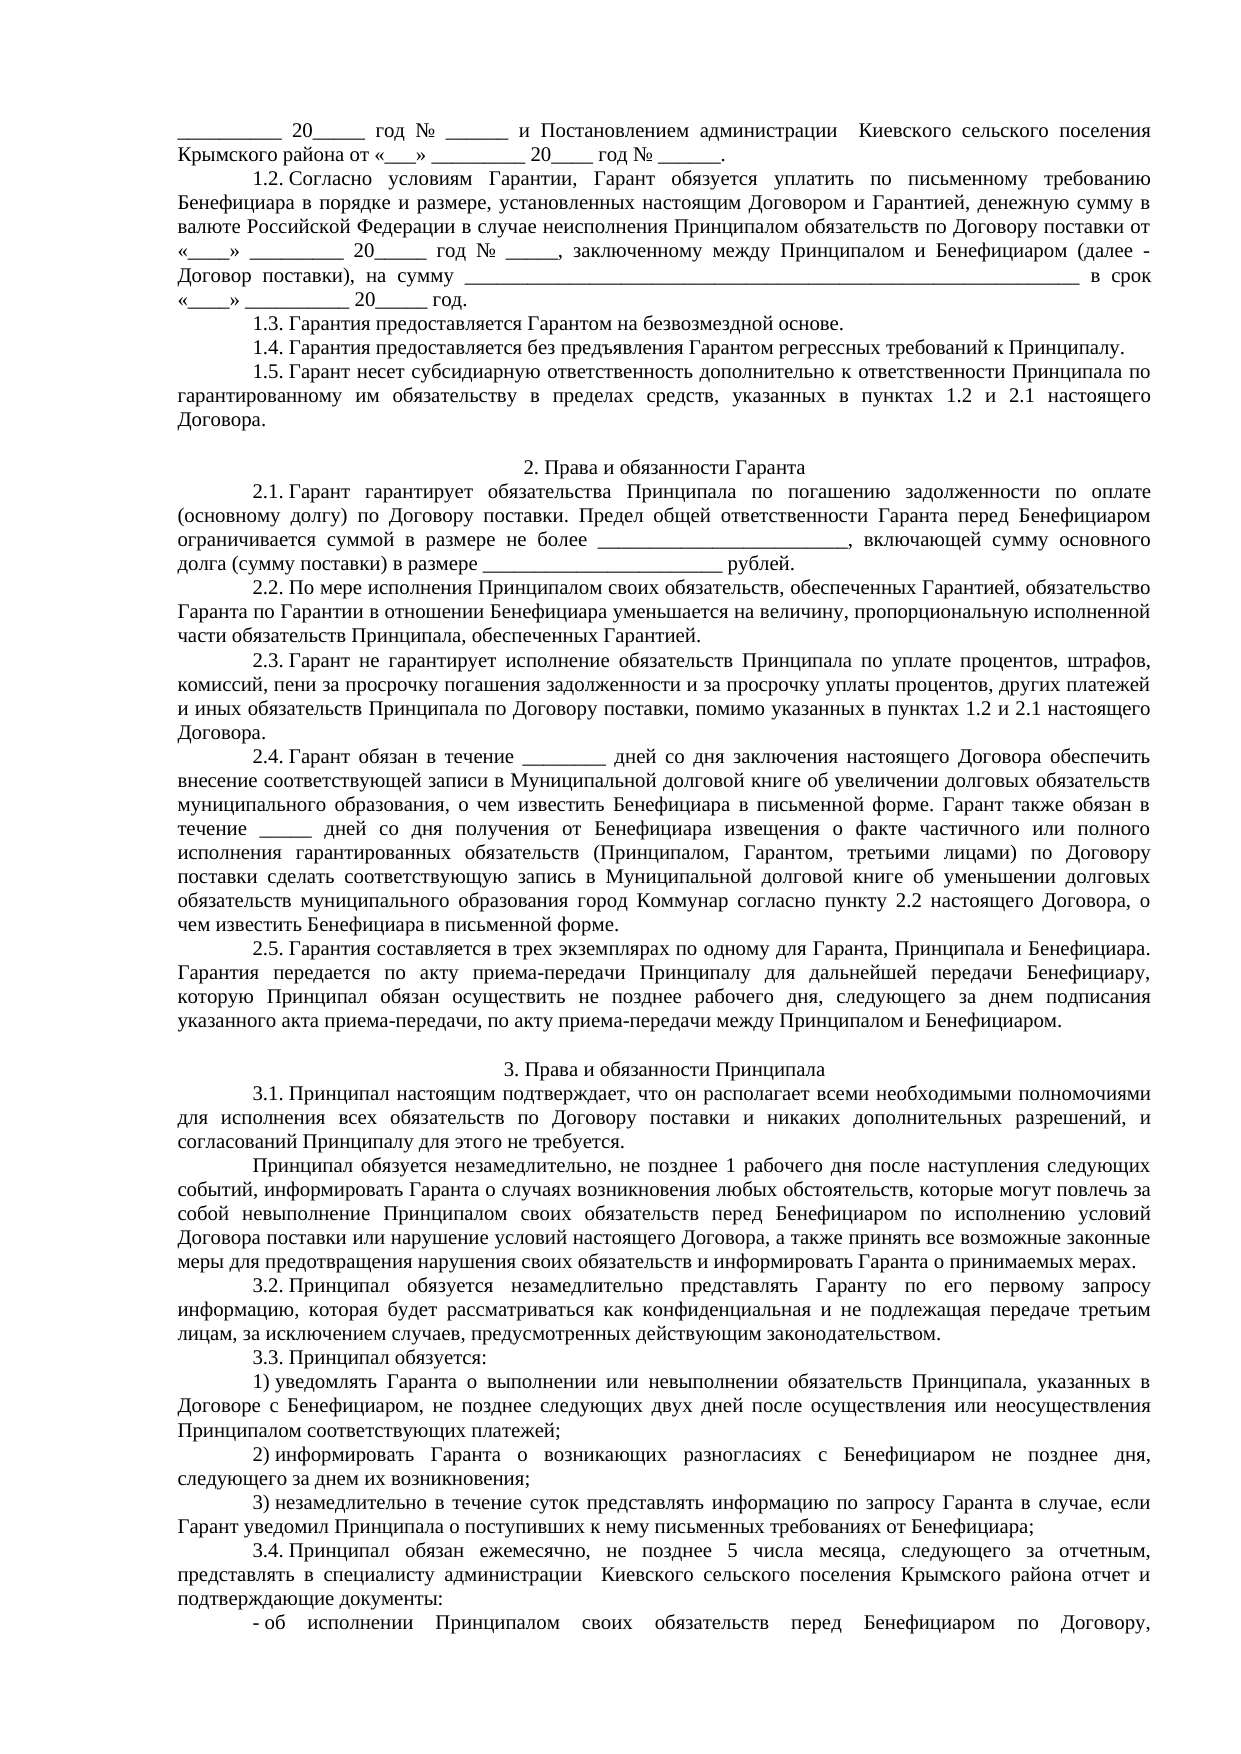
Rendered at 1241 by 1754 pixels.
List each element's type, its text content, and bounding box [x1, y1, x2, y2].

text 1) уведомлять Гаранта о выполнении или невыполнении обязательств Принципала, указанных в Договоре с Бенефициаром, не позднее следующих двух дней после осуществления или неосуществления Принципалом соответствующих платежей; [177, 1369, 1152, 1442]
text 3. Права и обязанности Принципала [177, 1057, 1152, 1081]
text 2.3. Гарант не гарантирует исполнение обязательств Принципала по уплате процентов, штрафов, комиссий, пени за просрочку погашения задолженности и за просрочку уплаты процентов, других платежей и иных обязательств Принципала по Договору поставки, помимо указанных в пунктах 1.2 и 2.1 настоящего Договора. [177, 647, 1152, 744]
text 2.4. Гарант обязан в течение ________ дней со дня заключения настоящего Договора обеспечить внесение соответствующей записи в Муниципальной долговой книге об увеличении долговых обязательств муниципального образования, о чем известить Бенефициара в письменной форме. Гарант также обязан в течение _____ дней со дня получения от Бенефициара извещения о факте частичного или полного исполнения гарантированных обязательств (Принципалом, Гарантом, третьими лицами) по Договору поставки сделать соответствующую запись в Муниципальной долговой книге об уменьшении долговых обязательств муниципального образования город Коммунар согласно пункту 2.2 настоящего Договора, о чем известить Бенефициара в письменной форме. [177, 744, 1152, 936]
text 2.2. По мере исполнения Принципалом своих обязательств, обеспеченных Гарантией, обязательство Гаранта по Гарантии в отношении Бенефициара уменьшается на величину, пропорциональную исполненной части обязательств Принципала, обеспеченных Гарантией. [177, 575, 1152, 647]
text 3.3. Принципал обязуется: [177, 1345, 1152, 1369]
text 2.1. Гарант гарантирует обязательства Принципала по погашению задолженности по оплате (основному долгу) по Договору поставки. Предел общей ответственности Гаранта перед Бенефициаром ограничивается суммой в размере не более ________________________, включающей сумму основного долга (сумму поставки) в размере _______________________ рублей. [177, 479, 1152, 575]
text 3.1. Принципал настоящим подтверждает, что он располагает всеми необходимыми полномочиями для исполнения всех обязательств по Договору поставки и никаких дополнительных разрешений, и согласований Принципалу для этого не требуется. [177, 1081, 1152, 1153]
text 2.5. Гарантия составляется в трех экземплярах по одному для Гаранта, Принципала и Бенефициара. Гарантия передается по акту приема-передачи Принципалу для дальнейшей передачи Бенефициару, которую Принципал обязан осуществить не позднее рабочего дня, следующего за днем подписания указанного акта приема-передачи, по акту приема-передачи между Принципалом и Бенефициаром. [177, 936, 1152, 1032]
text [177, 118, 1152, 166]
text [177, 1610, 1152, 1634]
text 1.2. Согласно условиям Гарантии, Гарант обязуется уплатить по письменному требованию Бенефициара в порядке и размере, установленных настоящим Договором и Гарантией, денежную сумму в валюте Российской Федерации в случае неисполнения Принципалом обязательств по Договору поставки от «____» _________ 20_____ год № _____, заключенному между Принципалом и Бенефициаром (далее - Договор поставки), на сумму ___________________________________________________________ в срок «____» __________ 20_____ год. [177, 166, 1152, 311]
text 3.2. Принципал обязуется незамедлительно представлять Гаранту по его первому запросу информацию, которая будет рассматриваться как конфиденциальная и не подлежащая передаче третьим лицам, за исключением случаев, предусмотренных действующим законодательством. [177, 1273, 1152, 1345]
text 2. Права и обязанности Гаранта [177, 455, 1152, 479]
text 1.5. Гарант несет субсидиарную ответственность дополнительно к ответственности Принципала по гарантированному им обязательству в пределах средств, указанных в пунктах 1.2 и 2.1 настоящего Договора. [177, 359, 1152, 431]
text 3) незамедлительно в течение суток представлять информацию по запросу Гаранта в случае, если Гарант уведомил Принципала о поступивших к нему письменных требованиях от Бенефициара; [177, 1490, 1152, 1538]
text 1.4. Гарантия предоставляется без предъявления Гарантом регрессных требований к Принципалу. [177, 335, 1152, 359]
text 3.4. Принципал обязан ежемесячно, не позднее 5 числа месяца, следующего за отчетным, представлять в специалисту администрации Киевского сельского поселения Крымского района отчет и подтверждающие документы: [177, 1538, 1152, 1610]
text Принципал обязуется незамедлительно, не позднее 1 рабочего дня после наступления следующих событий, информировать Гаранта о случаях возникновения любых обстоятельств, которые могут повлечь за собой невыполнение Принципалом своих обязательств перед Бенефициаром по исполнению условий Договора поставки или нарушение условий настоящего Договора, а также принять все возможные законные меры для предотвращения нарушения своих обязательств и информировать Гаранта о принимаемых мерах. [177, 1153, 1152, 1273]
text 2) информировать Гаранта о возникающих разногласиях с Бенефициаром не позднее дня, следующего за днем их возникновения; [177, 1442, 1152, 1490]
text 1.3. Гарантия предоставляется Гарантом на безвозмездной основе. [177, 311, 1152, 335]
